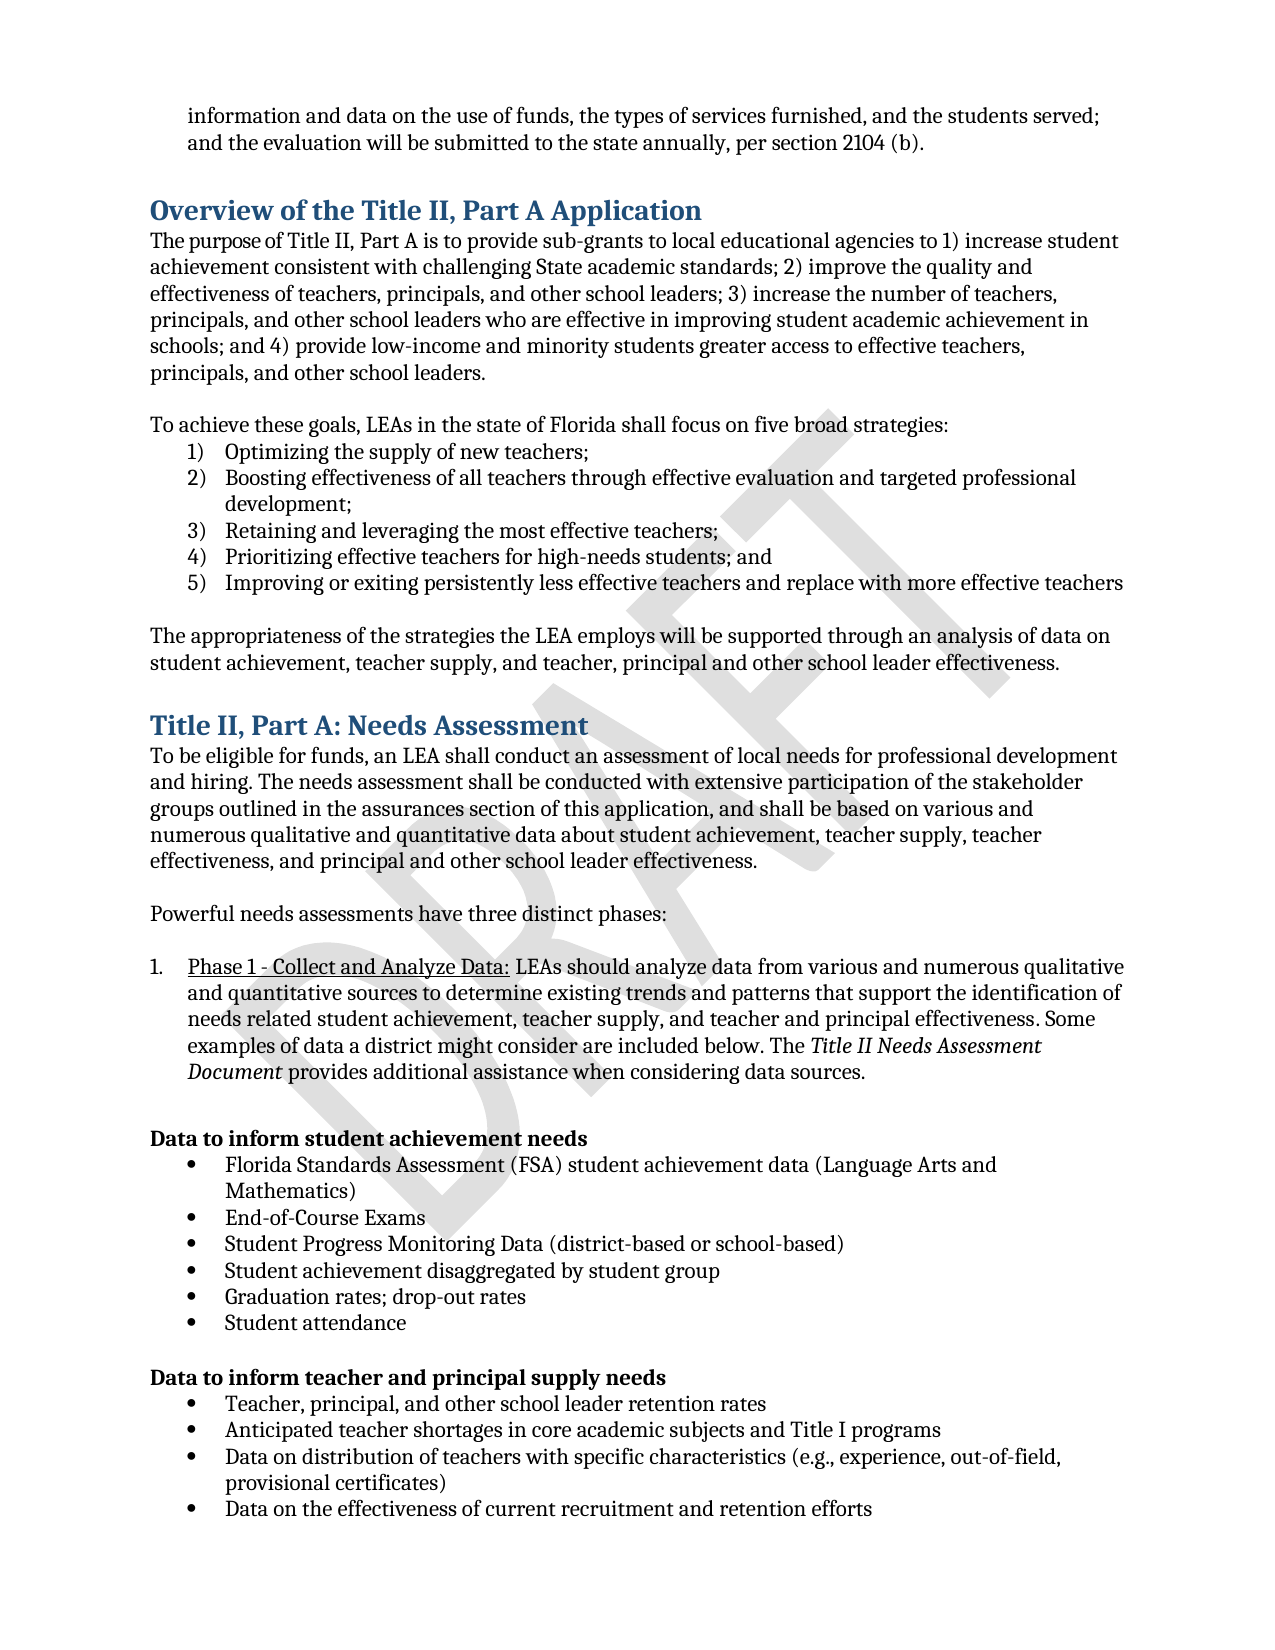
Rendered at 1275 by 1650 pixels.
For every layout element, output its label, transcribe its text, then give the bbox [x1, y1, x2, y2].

list Graduation rates; drop-out rates [187, 1284, 1125, 1310]
list Teacher, principal, and other school leader retention rates [187, 1391, 1125, 1417]
list Anticipated teacher shortages in core academic subjects and Title I programs [187, 1417, 1125, 1443]
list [150, 103, 1125, 156]
list Florida Standards Assessment (FSA) student achievement data (Language Arts and Mathematics) [187, 1152, 1125, 1205]
text Data to inform student achievement needs [150, 1126, 1125, 1152]
text Overview of the Title II, Part A Application [150, 194, 1125, 228]
list Boosting effectiveness of all teachers through effective evaluation and targeted professional development; [187, 465, 1125, 517]
text Title II, Part A: Needs Assessment [150, 709, 1125, 743]
list Student Progress Monitoring Data (district-based or school-based) [187, 1231, 1125, 1257]
list Retaining and leveraging the most effective teachers; [187, 517, 1125, 544]
text The appropriateness of the strategies the LEA employs will be supported through an analysis of data on student achievement, teacher supply, and teacher, principal and other school leader effectiveness. [150, 623, 1125, 676]
text To achieve these goals, LEAs in the state of Florida shall focus on five broad strategies: [150, 412, 1125, 438]
list Student achievement disaggregated by student group [187, 1257, 1125, 1284]
text The purpose of Title II, Part A is to provide sub-grants to local educational agencies to 1) increase student achievement consistent with challenging State academic standards; 2) improve the quality and effectiveness of teachers, principals, and other school leaders; 3) increase the number of teachers, principals, and other school leaders who are effective in improving student academic achievement in schools; and 4) provide low-income and minority students greater access to effective teachers, principals, and other school leaders. [150, 228, 1125, 386]
list Prioritizing effective teachers for high-needs students; and [187, 544, 1125, 570]
list Optimizing the supply of new teachers; [187, 438, 1125, 465]
text To be eligible for funds, an LEA shall conduct an assessment of local needs for professional development and hiring. The needs assessment shall be conducted with extensive participation of the stakeholder groups outlined in the assurances section of this application, and shall be based on various and numerous qualitative and quantitative data about student achievement, teacher supply, teacher effectiveness, and principal and other school leader effectiveness. [150, 743, 1125, 874]
list End-of-Course Exams [187, 1205, 1125, 1231]
list Data on the effectiveness of current recruitment and retention efforts [187, 1496, 1125, 1523]
text Powerful needs assessments have three distinct phases: [150, 901, 1125, 927]
list Data on distribution of teachers with specific characteristics (e.g., experience, out-of-field, provisional certificates) [187, 1443, 1125, 1496]
list Phase 1 - Collect and Analyze Data: LEAs should analyze data from various and numerous qualitative and quantitative sources to determine existing trends and patterns that support the identification of needs related student achievement, teacher supply, and teacher and principal effectiveness. Some examples of data a district might consider are included below. The Title II Needs Assessment Document provides additional assistance when considering data sources. [150, 953, 1125, 1085]
text Data to inform teacher and principal supply needs [150, 1336, 1125, 1391]
list Improving or exiting persistently less effective teachers and replace with more effective teachers [187, 570, 1125, 597]
list Student attendance [187, 1310, 1125, 1336]
